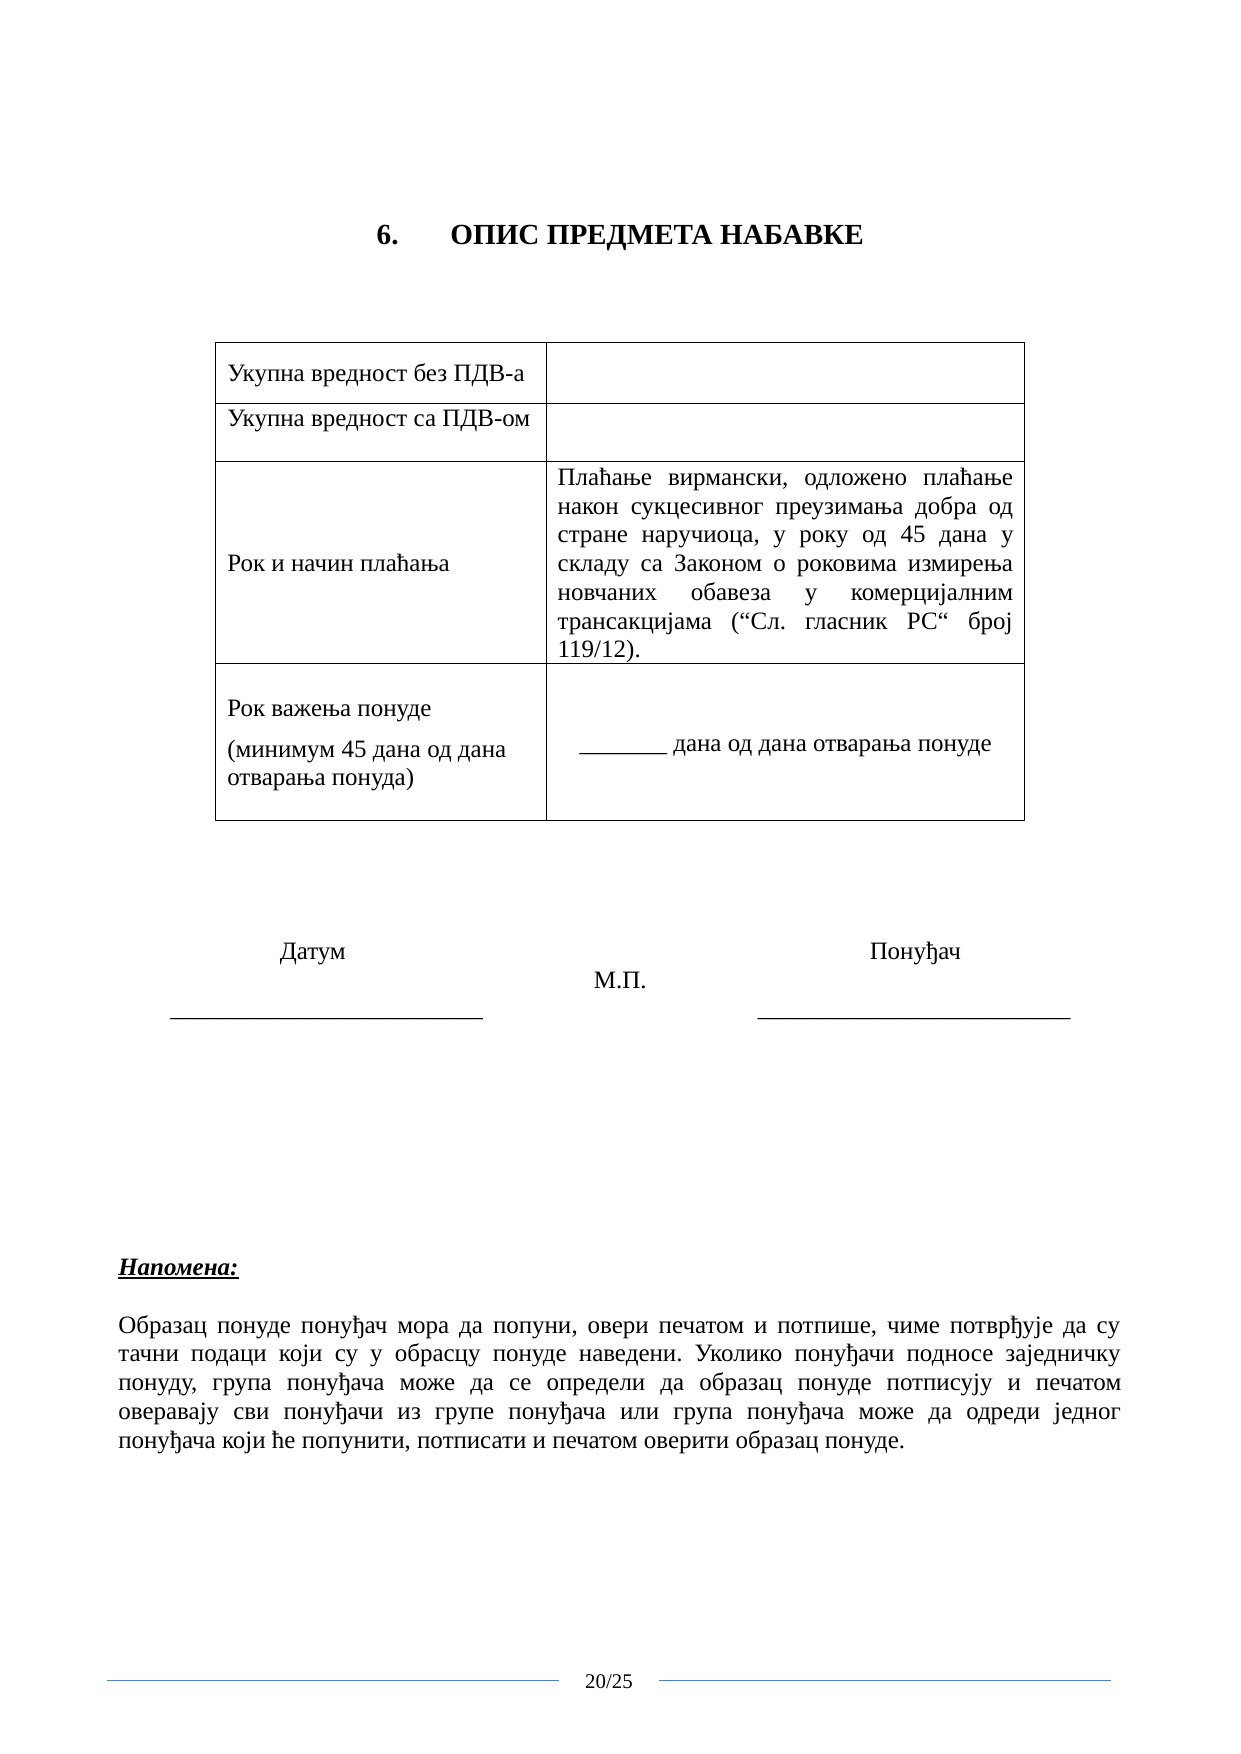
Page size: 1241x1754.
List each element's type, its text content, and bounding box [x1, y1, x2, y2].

list ОПИС ПРЕДМЕТА НАБАВКЕ [118, 217, 1122, 251]
table_cell _______ дана од дана отварања понуде [547, 664, 1024, 820]
table_cell [547, 404, 1024, 461]
text М.П. [118, 965, 1122, 993]
table_cell Укупна вредност са ПДВ-ом [216, 404, 546, 461]
table_header Укупна вредност без ПДВ-а [216, 343, 546, 402]
table_cell Рок важења понуде (минимум 45 дана од дана отварања понуда) [216, 664, 546, 820]
text Образац понуде понуђач мора да попуни, овери печатом и потпише, чиме потврђује да су тачни подаци који су у обрасцу понуде наведени. Уколико понуђачи подносе заједничку понуду, група понуђача може да се определи да образац понуде потписују и печатом оверавају сви понуђачи из групе понуђача или група понуђача може да одреди једног понуђача који ће попунити, потписати и печатом оверити образац понуде. [118, 1310, 1122, 1453]
table_cell Плаћање вирмански, одложено плаћање након сукцесивног преузимања добра од стране наручиоца, у року од 45 дана у складу са Законом о роковима измирења новчаних обавеза у комерцијалним трансакцијама (“Сл. гласник РС“ број 119/12). [547, 462, 1024, 663]
text Напомена: [118, 1252, 1122, 1281]
text Датум Понуђач [118, 936, 1122, 965]
table_cell Рок и начин плаћања [216, 462, 546, 663]
text _________________________ _________________________ [118, 993, 1122, 1022]
table_header [547, 343, 1024, 402]
